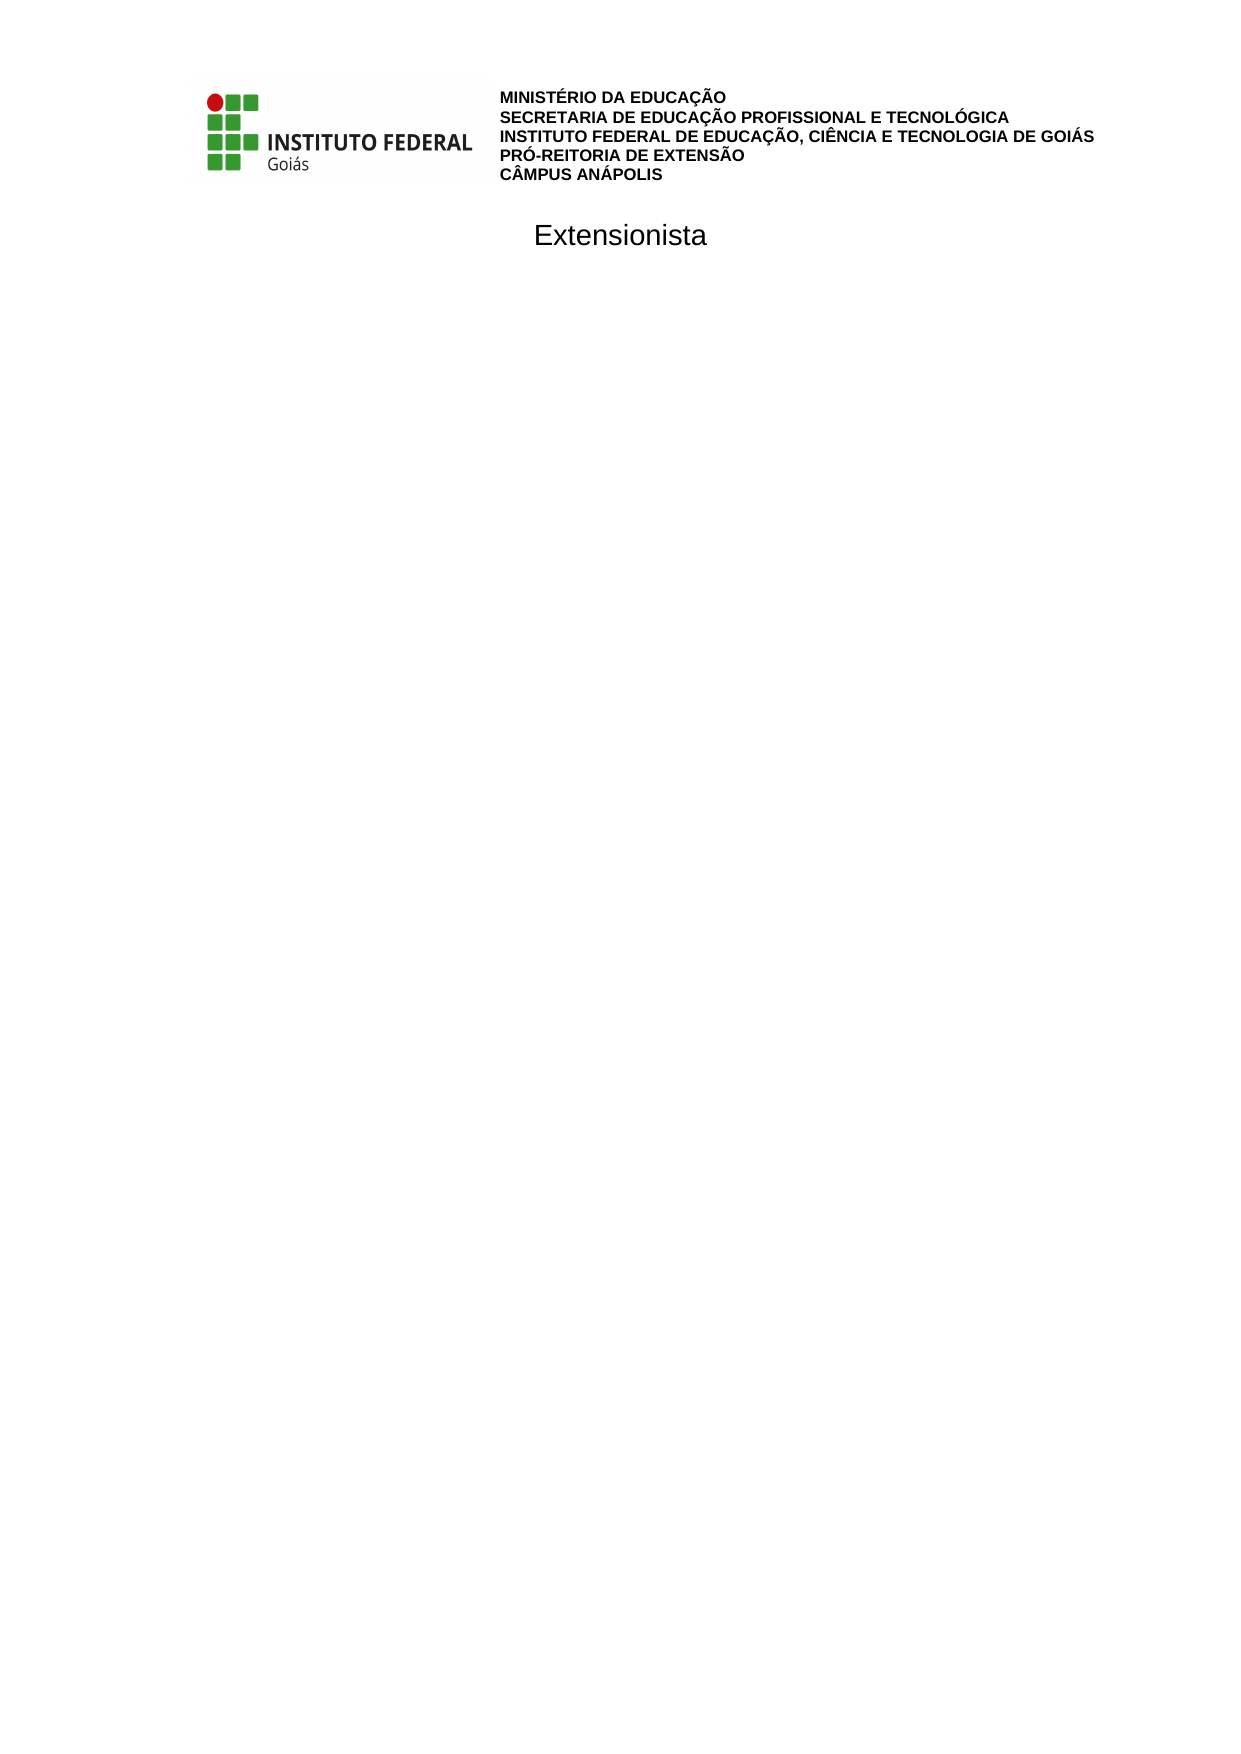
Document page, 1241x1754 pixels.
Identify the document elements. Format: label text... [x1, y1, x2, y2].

picture [187, 75, 492, 189]
text Extensionista [177, 218, 1063, 252]
